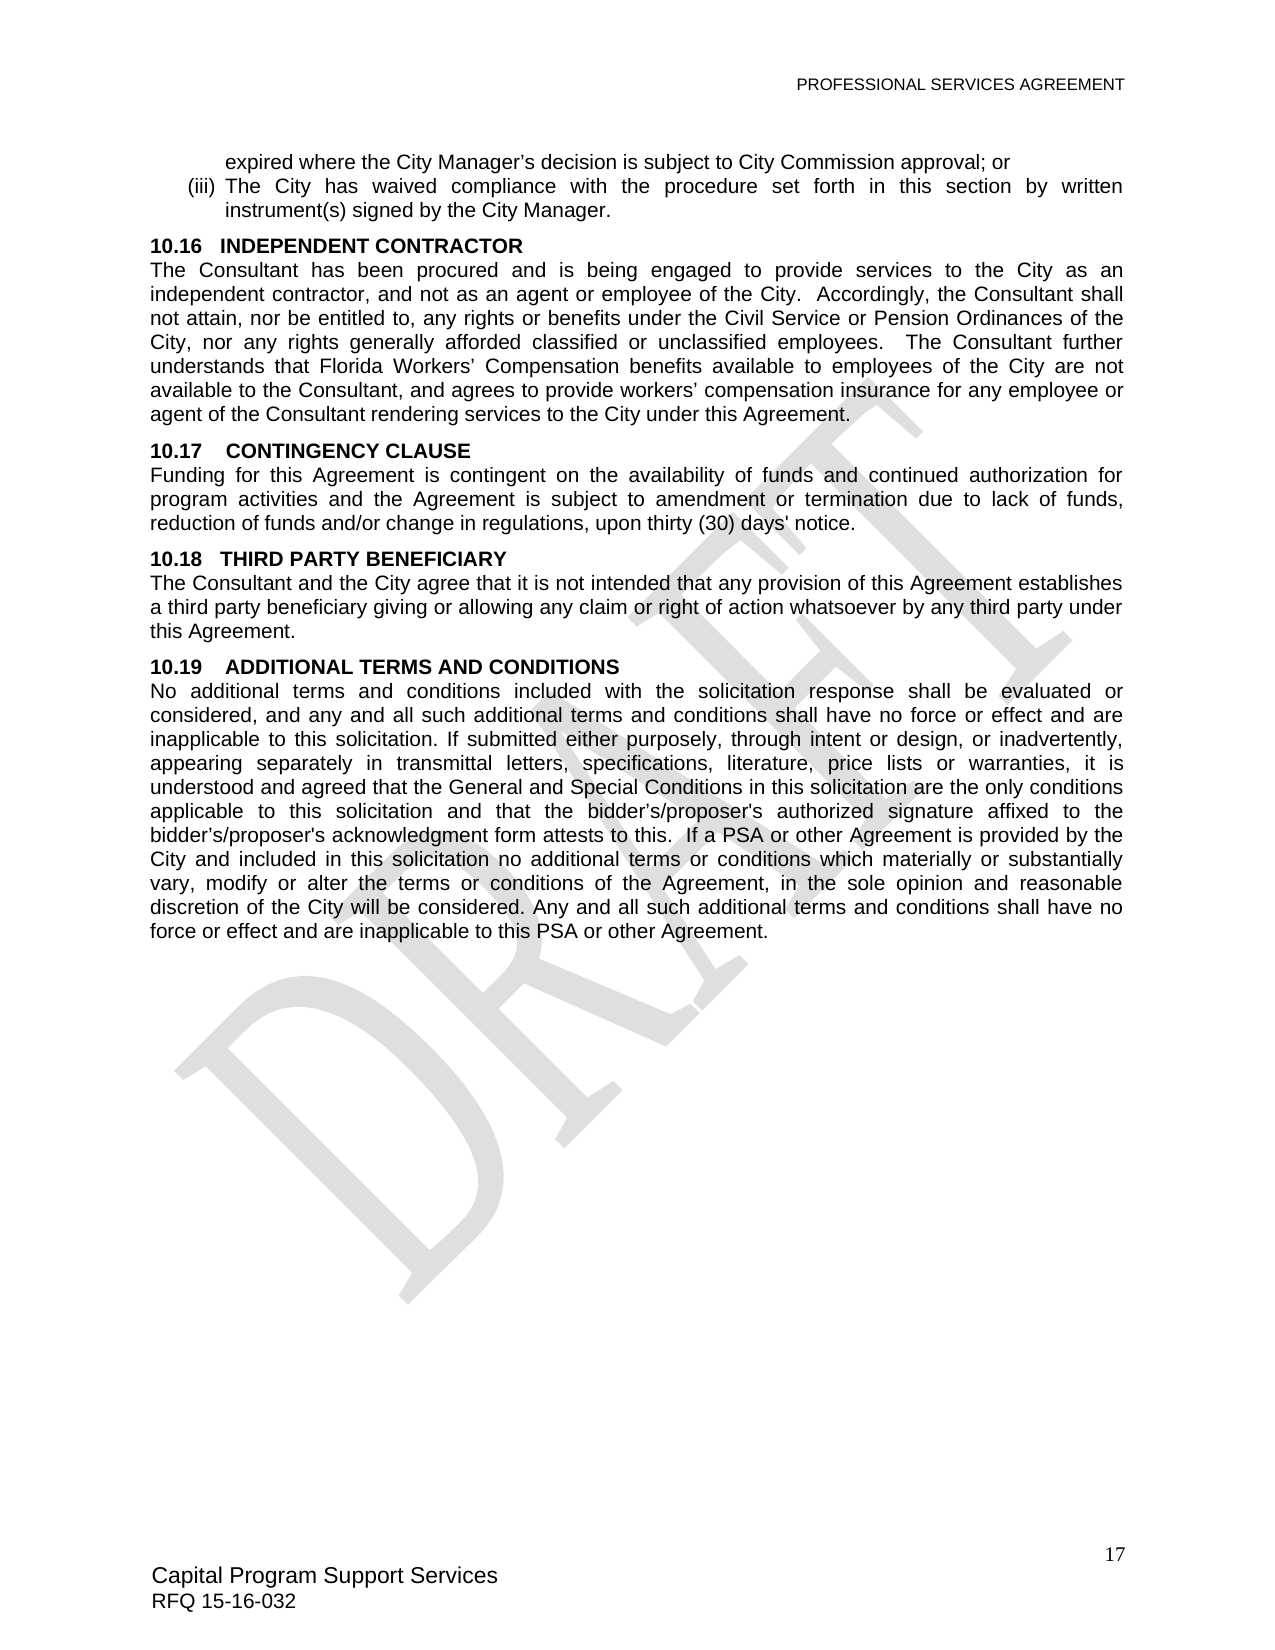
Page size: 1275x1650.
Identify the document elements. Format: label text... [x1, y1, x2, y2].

text Funding for this Agreement is contingent on the availability of funds and continued authorization for program activities and the Agreement is subject to amendment or termination due to lack of funds, reduction of funds and/or change in regulations, upon thirty (30) days' notice. [150, 462, 1125, 534]
list ADDITIONAL TERMS AND CONDITIONS [150, 655, 1125, 679]
text No additional terms and conditions included with the solicitation response shall be evaluated or considered, and any and all such additional terms and conditions shall have no force or effect and are inapplicable to this solicitation. If submitted either purposely, through intent or design, or inadvertently, appearing separately in transmittal letters, specifications, literature, price lists or warranties, it is understood and agreed that the General and Special Conditions in this solicitation are the only conditions applicable to this solicitation and that the bidder’s/proposer's authorized signature affixed to the bidder’s/proposer's acknowledgment form attests to this. If a PSA or other Agreement is provided by the City and included in this solicitation no additional terms or conditions which materially or substantially vary, modify or alter the terms or conditions of the Agreement, in the sole opinion and reasonable discretion of the City will be considered. Any and all such additional terms and conditions shall have no force or effect and are inapplicable to this PSA or other Agreement. [150, 679, 1125, 943]
text The Consultant has been procured and is being engaged to provide services to the City as an independent contractor, and not as an agent or employee of the City. Accordingly, the Consultant shall not attain, nor be entitled to, any rights or benefits under the Civil Service or Pension Ordinances of the City, nor any rights generally afforded classified or unclassified employees. The Consultant further understands that Florida Workers’ Compensation benefits available to employees of the City are not available to the Consultant, and agrees to provide workers’ compensation insurance for any employee or agent of the Consultant rendering services to the City under this Agreement. [150, 258, 1125, 426]
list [187, 150, 1125, 174]
list CONTINGENCY CLAUSE [150, 438, 1125, 462]
list The City has waived compliance with the procedure set forth in this section by written instrument(s) signed by the City Manager. [187, 174, 1125, 222]
text The Consultant and the City agree that it is not intended that any provision of this Agreement establishes a third party beneficiary giving or allowing any claim or right of action whatsoever by any third party under this Agreement. [150, 571, 1125, 643]
list THIRD PARTY BENEFICIARY [150, 547, 1125, 571]
list INDEPENDENT CONTRACTOR [150, 234, 1125, 258]
